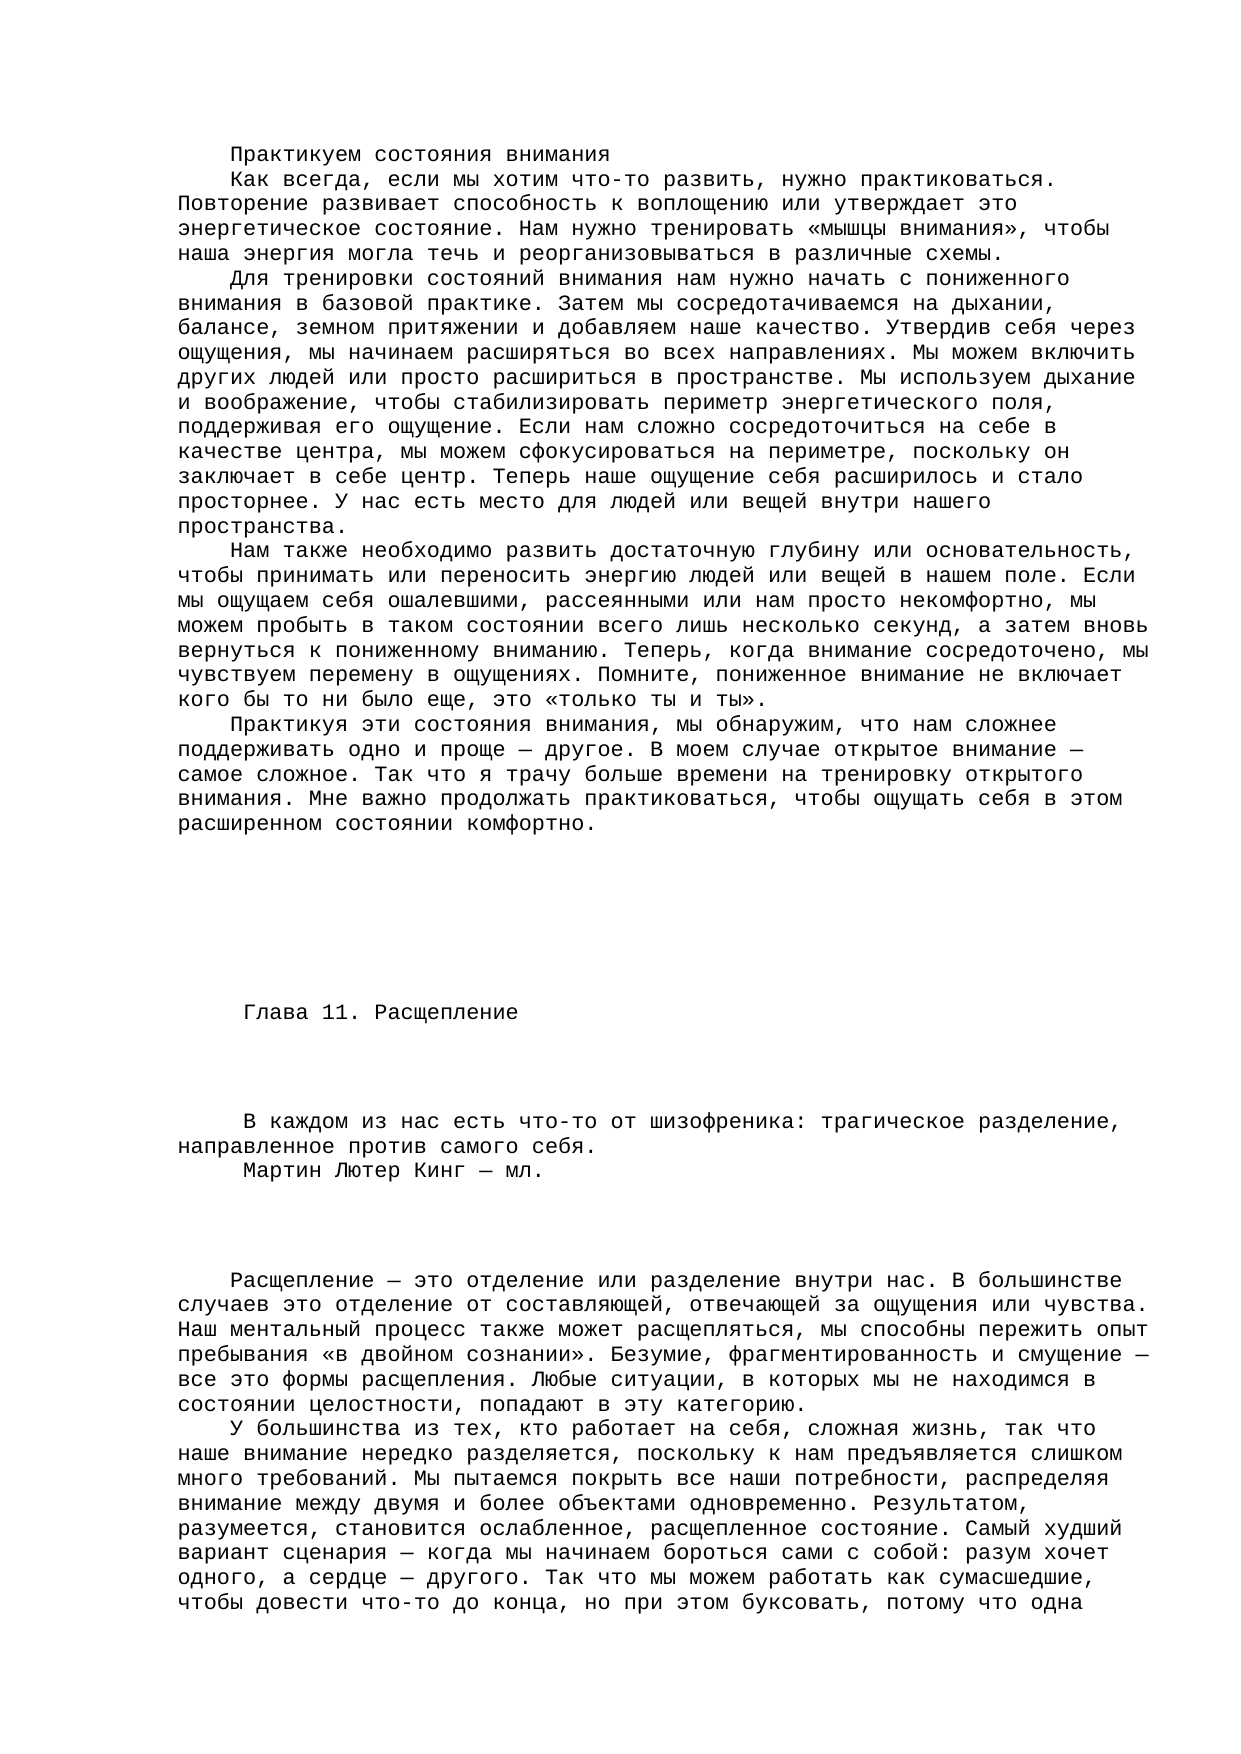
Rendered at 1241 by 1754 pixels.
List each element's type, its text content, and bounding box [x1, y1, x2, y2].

text Как всегда, если мы хотим что-то развить, нужно практиковаться. Повторение развивает способность к воплощению или утверждает это энергетическое состояние. Нам нужно тренировать «мышцы внимания», чтобы наша энергия могла течь и реорганизовываться в различные схемы. [177, 168, 1152, 267]
text Практикуя эти состояния внимания, мы обнаружим, что нам сложнее поддерживать одно и проще — другое. В моем случае открытое внимание — самое сложное. Так что я трачу больше времени на тренировку открытого внимания. Мне важно продолжать практиковаться, чтобы ощущать себя в этом расширенном состоянии комфортно. [177, 713, 1152, 837]
text Глава 11. Расщепление [177, 1001, 1152, 1026]
text Для тренировки состояний внимания нам нужно начать с пониженного внимания в базовой практике. Затем мы сосредотачиваемся на дыхании, балансе, земном притяжении и добавляем наше качество. Утвердив себя через ощущения, мы начинаем расширяться во всех направлениях. Мы можем включить других людей или просто расшириться в пространстве. Мы используем дыхание и воображение, чтобы стабилизировать периметр энергетического поля, поддерживая его ощущение. Если нам сложно сосредоточиться на себе в качестве центра, мы можем сфокусироваться на периметре, поскольку он заключает в себе центр. Теперь наше ощущение себя расширилось и стало просторнее. У нас есть место для людей или вещей внутри нашего пространства. [177, 267, 1152, 539]
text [177, 1417, 1152, 1616]
text В каждом из нас есть что-то от шизофреника: трагическое разделение, направленное против самого себя. [177, 1110, 1152, 1159]
text Нам также необходимо развить достаточную глубину или основательность, чтобы принимать или переносить энергию людей или вещей в нашем поле. Если мы ощущаем себя ошалевшими, рассеянными или нам просто некомфортно, мы можем пробыть в таком состоянии всего лишь несколько секунд, а затем вновь вернуться к пониженному вниманию. Теперь, когда внимание сосредоточено, мы чувствуем перемену в ощущениях. Помните, пониженное внимание не включает кого бы то ни было еще, это «только ты и ты». [177, 539, 1152, 713]
text Мартин Лютер Кинг — мл. [177, 1159, 1152, 1184]
text Расщепление — это отделение или разделение внутри нас. В большинстве случаев это отделение от составляющей, отвечающей за ощущения или чувства. Наш ментальный процесс также может расщепляться, мы способны пережить опыт пребывания «в двойном сознании». Безумие, фрагментированность и смущение — все это формы расщепления. Любые ситуации, в которых мы не находимся в состоянии целостности, попадают в эту категорию. [177, 1269, 1152, 1417]
text Практикуем состояния внимания [177, 143, 1152, 168]
